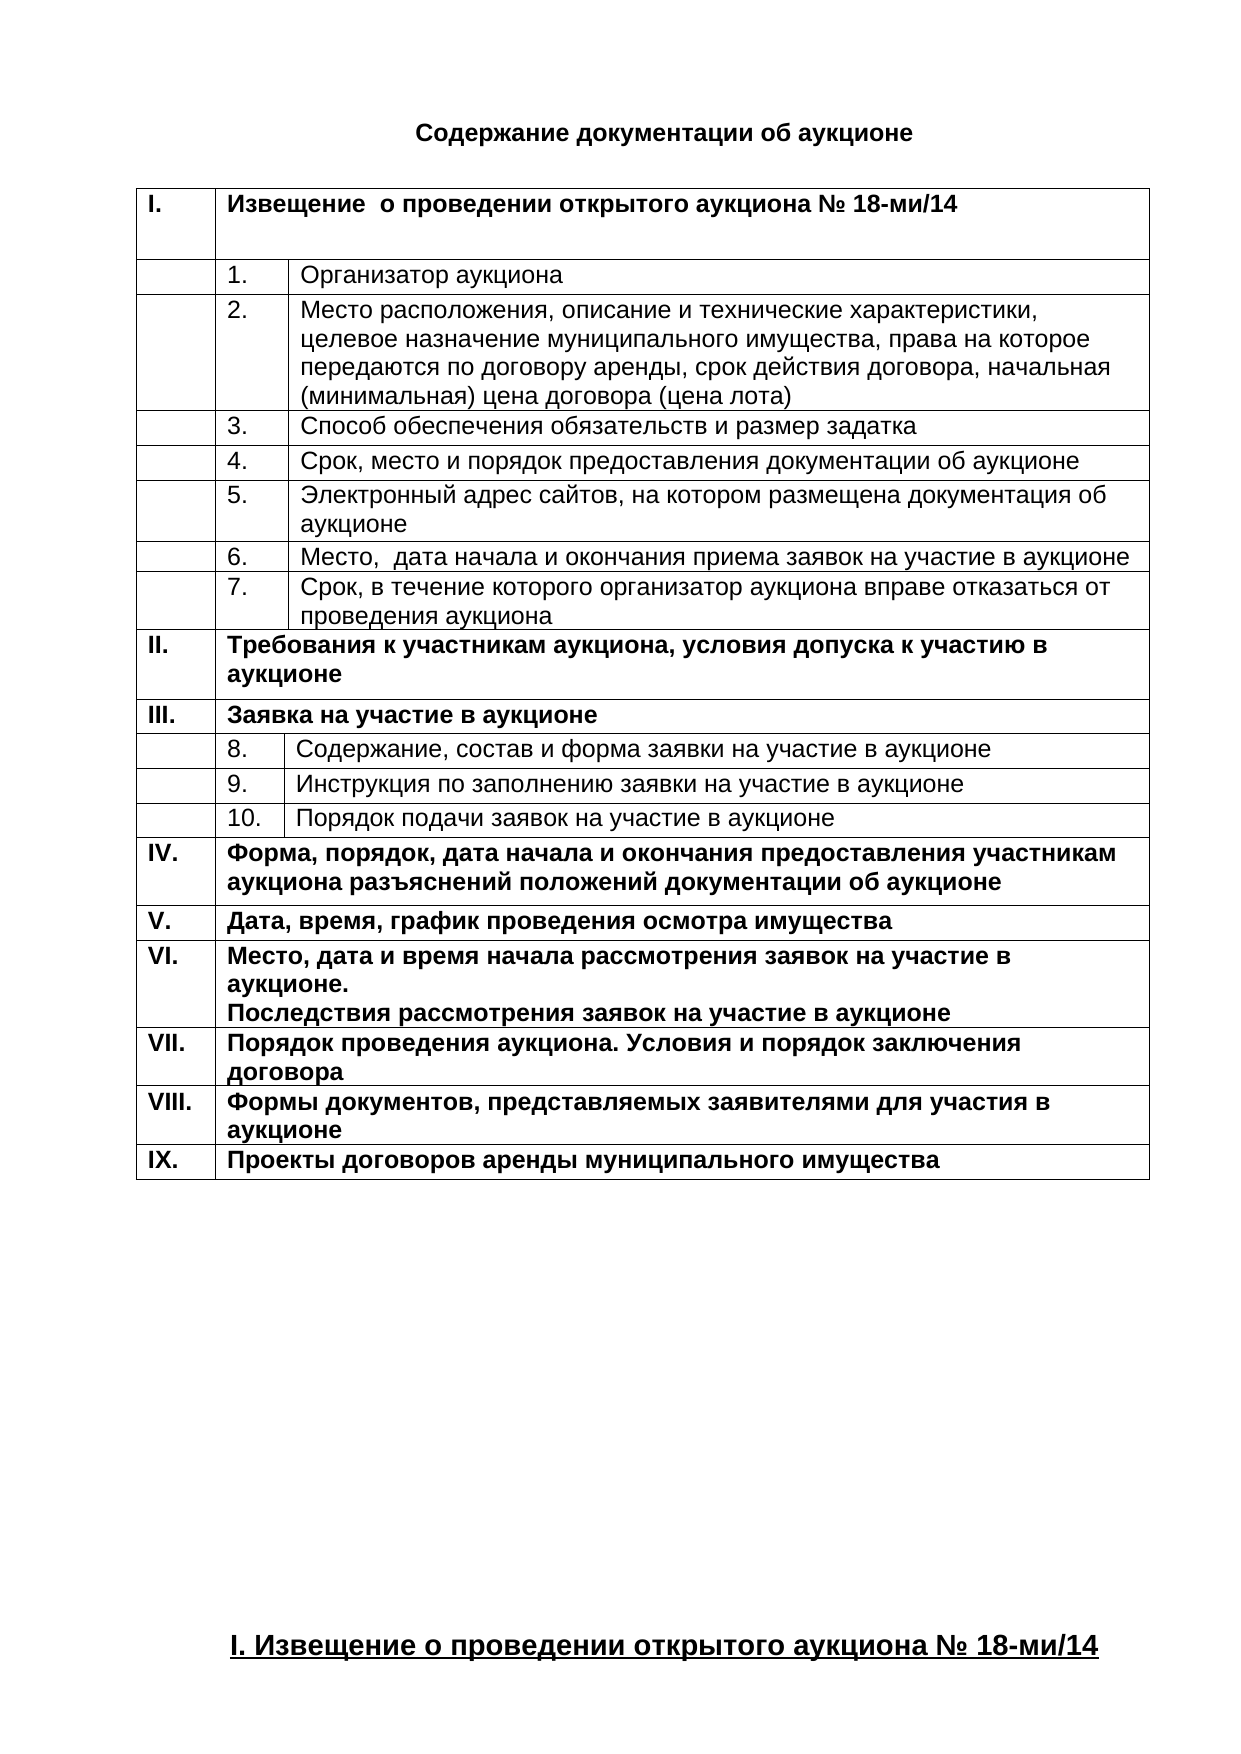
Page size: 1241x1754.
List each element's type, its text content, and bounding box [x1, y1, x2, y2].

table_cell Заявка на участие в аукционе [216, 700, 1149, 733]
table_cell Формы документов, представляемых заявителями для участия в аукционе [216, 1086, 1149, 1144]
table_cell [137, 260, 215, 294]
table_cell [137, 769, 215, 802]
table_cell [137, 572, 215, 629]
table_cell [137, 481, 215, 541]
table_cell 6. [216, 542, 288, 571]
table_cell Срок, в течение которого организатор аукциона вправе отказаться от проведения аукциона [289, 572, 1149, 629]
table_cell Содержание, состав и форма заявки на участие в аукционе [285, 734, 1149, 768]
table_cell [137, 734, 215, 768]
table_cell VII. [137, 1028, 215, 1085]
table_cell Срок, место и порядок предоставления документации об аукционе [289, 446, 1149, 479]
table_cell IV. [137, 838, 215, 905]
table_cell 7. [216, 572, 288, 629]
table_cell 9. [216, 769, 284, 802]
table_cell Место, дата начала и окончания приема заявок на участие в аукционе [289, 542, 1149, 571]
table_cell V. [137, 906, 215, 939]
text Содержание документации об аукционе [148, 118, 1181, 147]
table_cell Способ обеспечения обязательств и размер задатка [289, 411, 1149, 445]
table_cell Место расположения, описание и технические характеристики, целевое назначение муниципального имущества, права на которое передаются по договору аренды, срок действия договора, начальная (минимальная) цена договора (цена лота) [289, 295, 1149, 410]
table_cell 3. [216, 411, 288, 445]
table_cell II. [137, 630, 215, 699]
table_cell 1. [216, 260, 288, 294]
table_cell Порядок подачи заявок на участие в аукционе [285, 804, 1149, 837]
table_cell Место, дата и время начала рассмотрения заявок на участие в аукционе. Последствия рассмотрения заявок на участие в аукционе [216, 941, 1149, 1027]
table_cell [137, 446, 215, 479]
table_cell VI. [137, 941, 215, 1027]
table_cell VIII. [137, 1086, 215, 1144]
table_cell Порядок проведения аукциона. Условия и порядок заключения договора [216, 1028, 1149, 1085]
table_cell Требования к участникам аукциона, условия допуска к участию в аукционе [216, 630, 1149, 699]
table_cell [137, 542, 215, 571]
table_cell 5. [216, 481, 288, 541]
table_cell Инструкция по заполнению заявки на участие в аукционе [285, 769, 1149, 802]
table_cell 2. [216, 295, 288, 410]
text I. Извещение о проведении открытого аукциона № 18-ми/14 [148, 1628, 1181, 1662]
table_cell 10. [216, 804, 284, 837]
table_cell Дата, время, график проведения осмотра имущества [216, 906, 1149, 939]
table_cell IХ. [137, 1145, 215, 1178]
table_cell Проекты договоров аренды муниципального имущества [216, 1145, 1149, 1178]
table_cell [137, 295, 215, 410]
table_cell 4. [216, 446, 288, 479]
table_header Извещение о проведении открытого аукциона № 18-ми/14 [216, 189, 1149, 259]
table_cell III. [137, 700, 215, 733]
table_cell Организатор аукциона [289, 260, 1149, 294]
table_cell Форма, порядок, дата начала и окончания предоставления участникам аукциона разъяснений положений документации об аукционе [216, 838, 1149, 905]
table_cell 8. [216, 734, 284, 768]
table_cell [137, 411, 215, 445]
table_cell [137, 804, 215, 837]
table_cell Электронный адрес сайтов, на котором размещена документация об аукционе [289, 481, 1149, 541]
table_header I. [137, 189, 215, 259]
